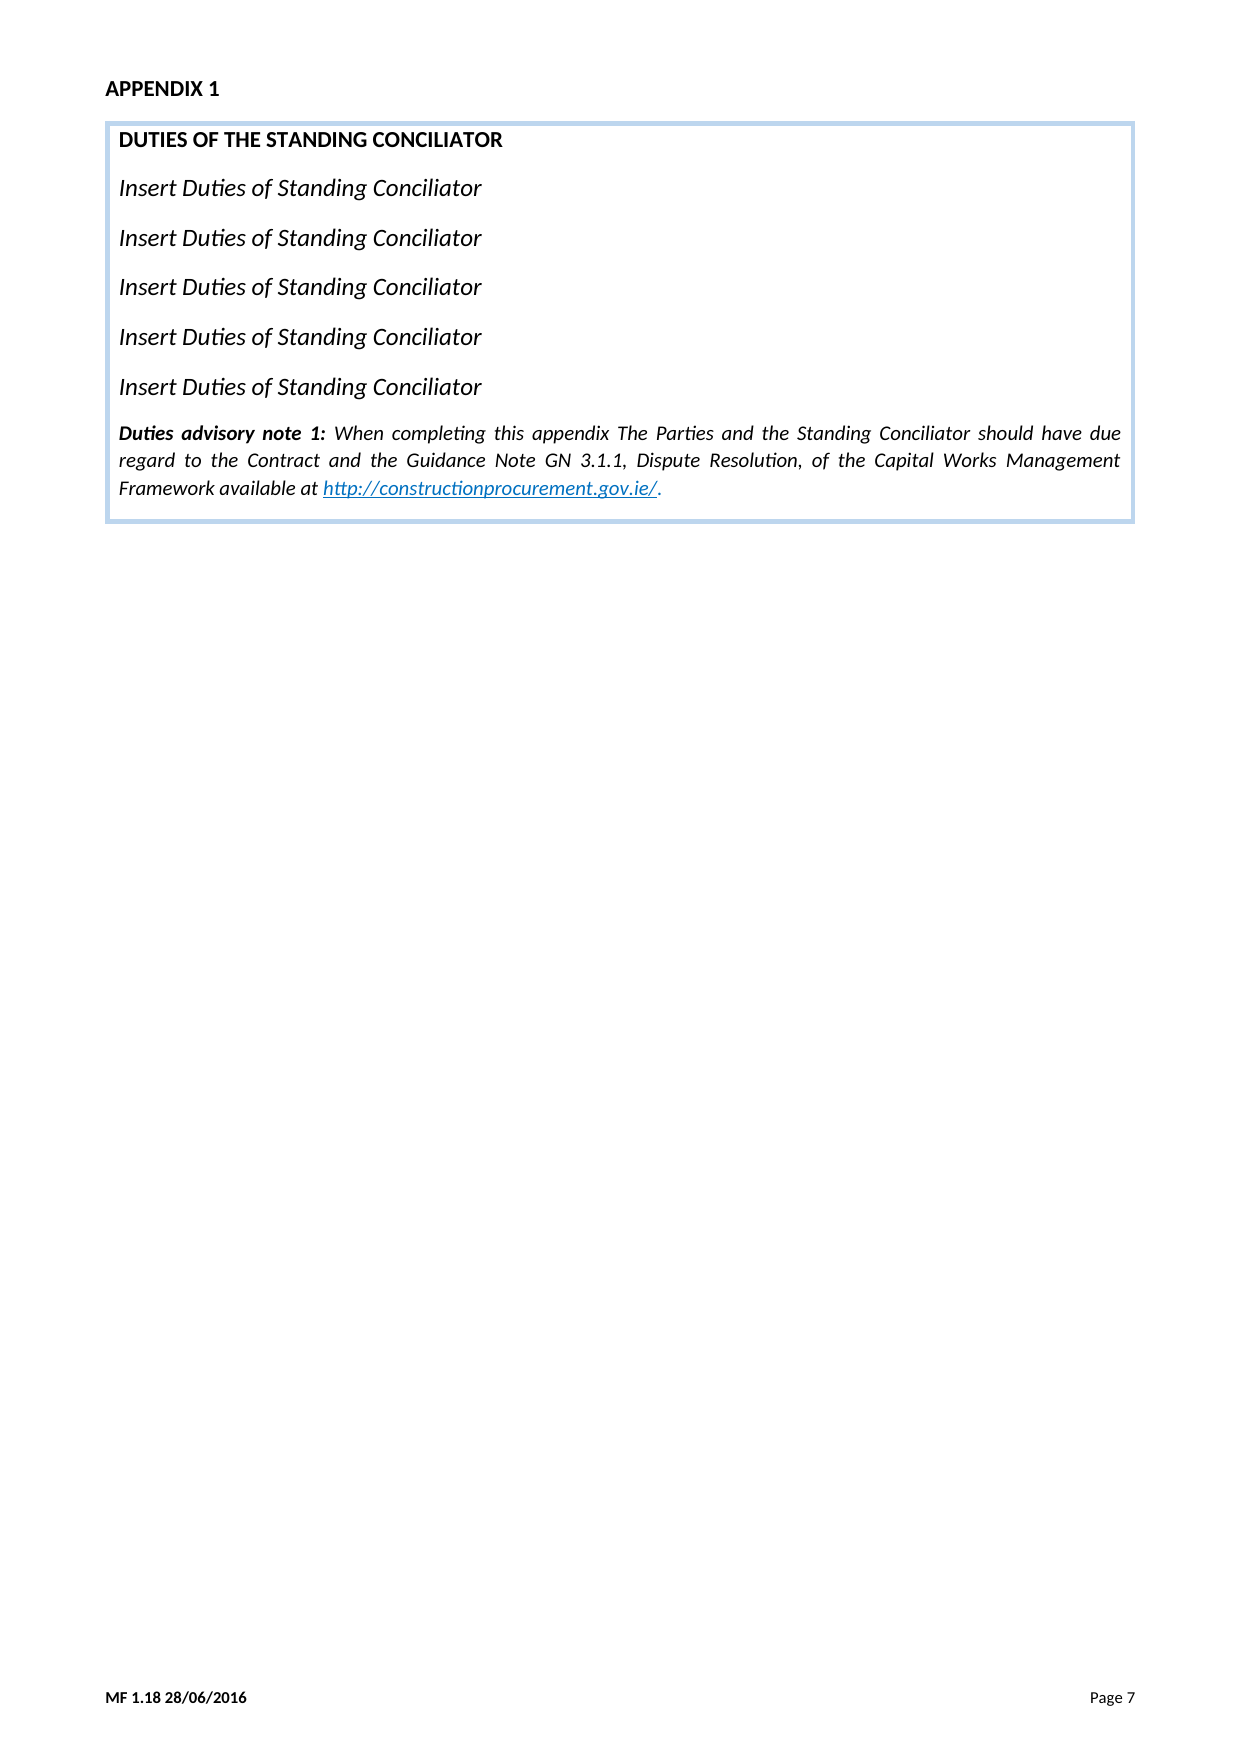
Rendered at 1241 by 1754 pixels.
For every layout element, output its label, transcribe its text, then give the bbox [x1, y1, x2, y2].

text APPENDIX 1 [105, 74, 1135, 102]
table_header DUTIES OF THE STANDING CONCILIATOR Insert Duties of Standing Conciliator Insert Duties of Standing Conciliator Insert Duties of Standing Conciliator Insert Duties of Standing Conciliator Insert Duties of Standing Conciliator Duties advisory note 1: When completing this appendix The Parties and the Standing Conciliator should have due regard to the Contract and the Guidance Note GN 3.1.1, Dispute Resolution, of the Capital Works Management Framework available at http://constructionprocurement.gov.ie/. [110, 126, 1131, 519]
